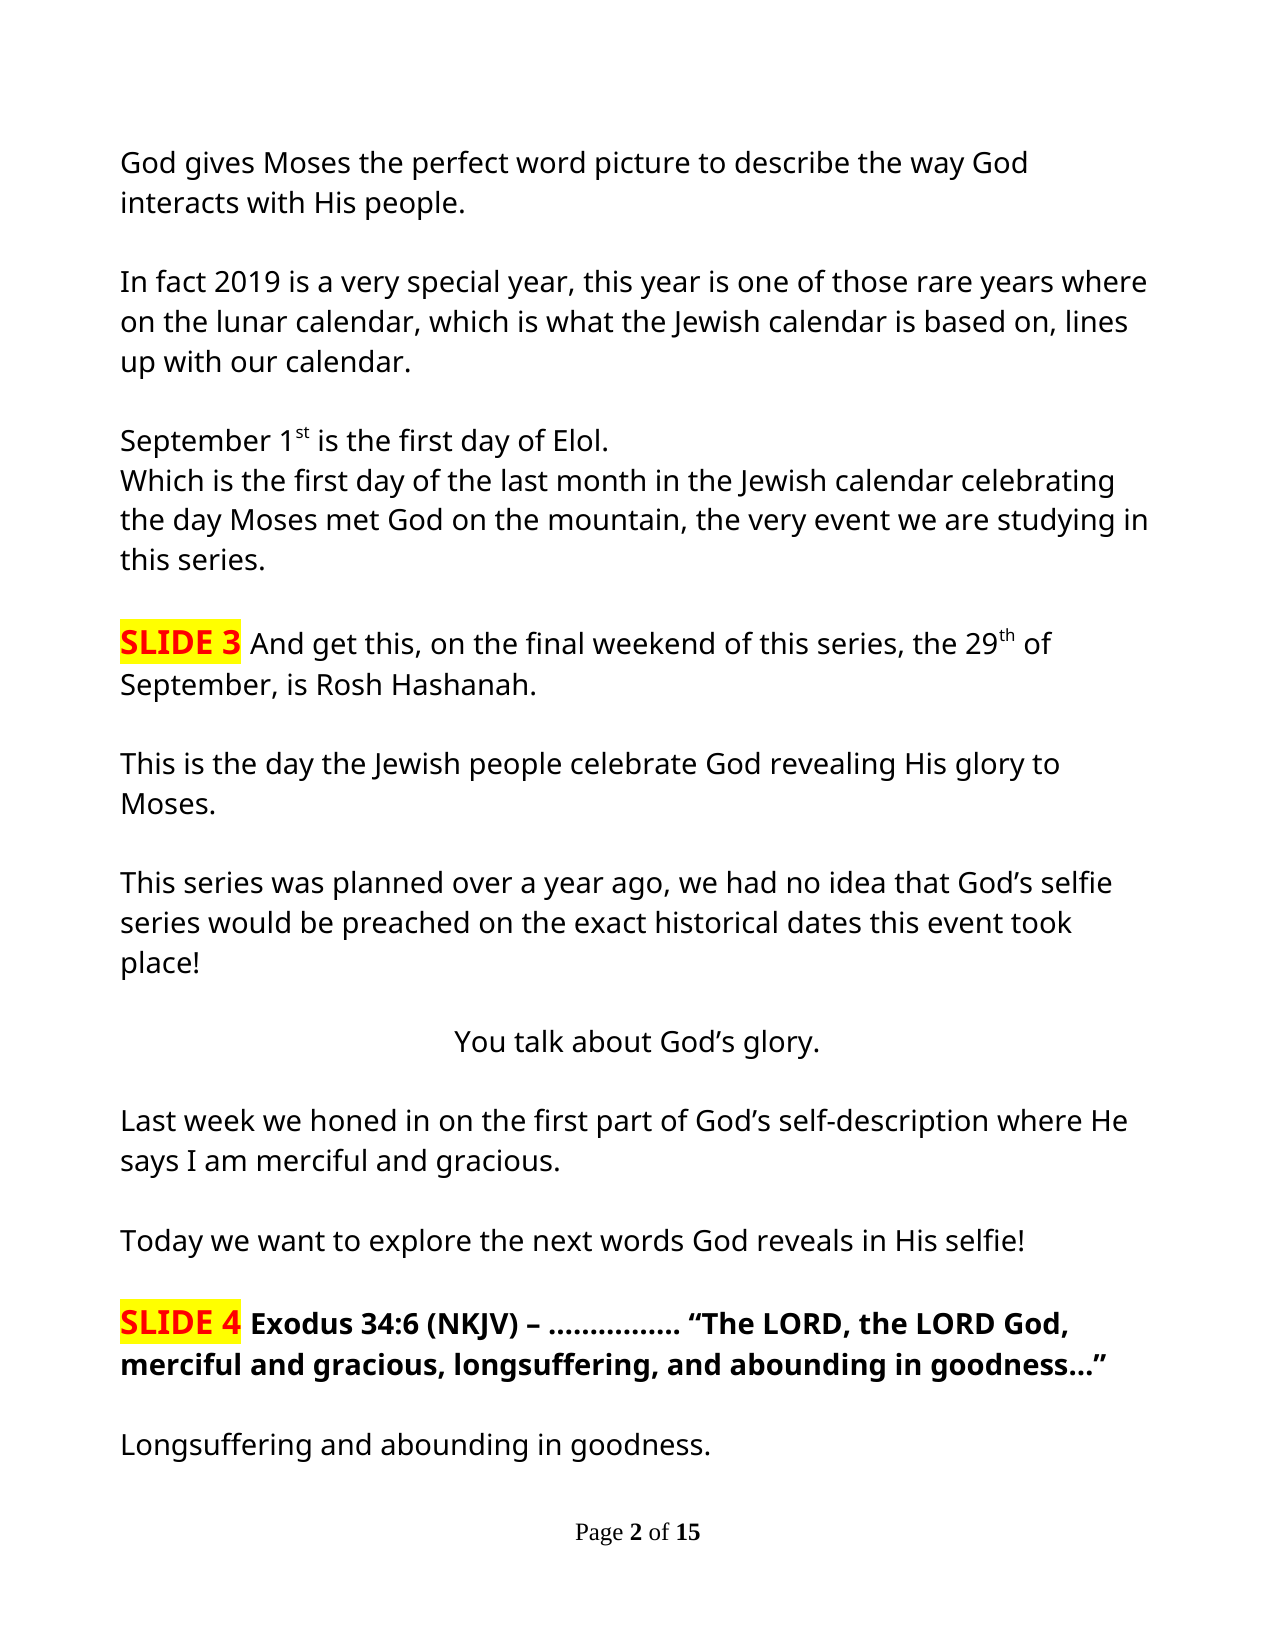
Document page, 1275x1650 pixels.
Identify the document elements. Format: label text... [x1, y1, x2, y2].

text September 1st is the first day of Elol. [120, 420, 1155, 460]
text SLIDE 4 Exodus 34:6 (NKJV) – ……………. “The LORD, the LORD God, merciful and gracious, longsuffering, and abounding in goodness…” [120, 1299, 1155, 1384]
text This series was planned over a year ago, we had no idea that God’s selfie series would be preached on the exact historical dates this event took place! [120, 863, 1155, 982]
text Last week we honed in on the first part of God’s self-description where He says I am merciful and gracious. [120, 1101, 1155, 1180]
text God gives Moses the perfect word picture to describe the way God interacts with His people. [120, 142, 1155, 222]
text You talk about God’s glory. [120, 1021, 1155, 1061]
text Which is the first day of the last month in the Jewish calendar celebrating the day Moses met God on the mountain, the very event we are studying in this series. [120, 460, 1155, 579]
text SLIDE 3 And get this, on the final weekend of this series, the 29th of September, is Rosh Hashanah. [120, 619, 1155, 704]
text Longsuffering and abounding in goodness. [120, 1424, 1155, 1464]
text Today we want to explore the next words God reveals in His selfie! [120, 1220, 1155, 1259]
text This is the day the Jewish people celebrate God revealing His glory to Moses. [120, 743, 1155, 823]
text In fact 2019 is a very special year, this year is one of those rare years where on the lunar calendar, which is what the Jewish calendar is based on, lines up with our calendar. [120, 262, 1155, 381]
